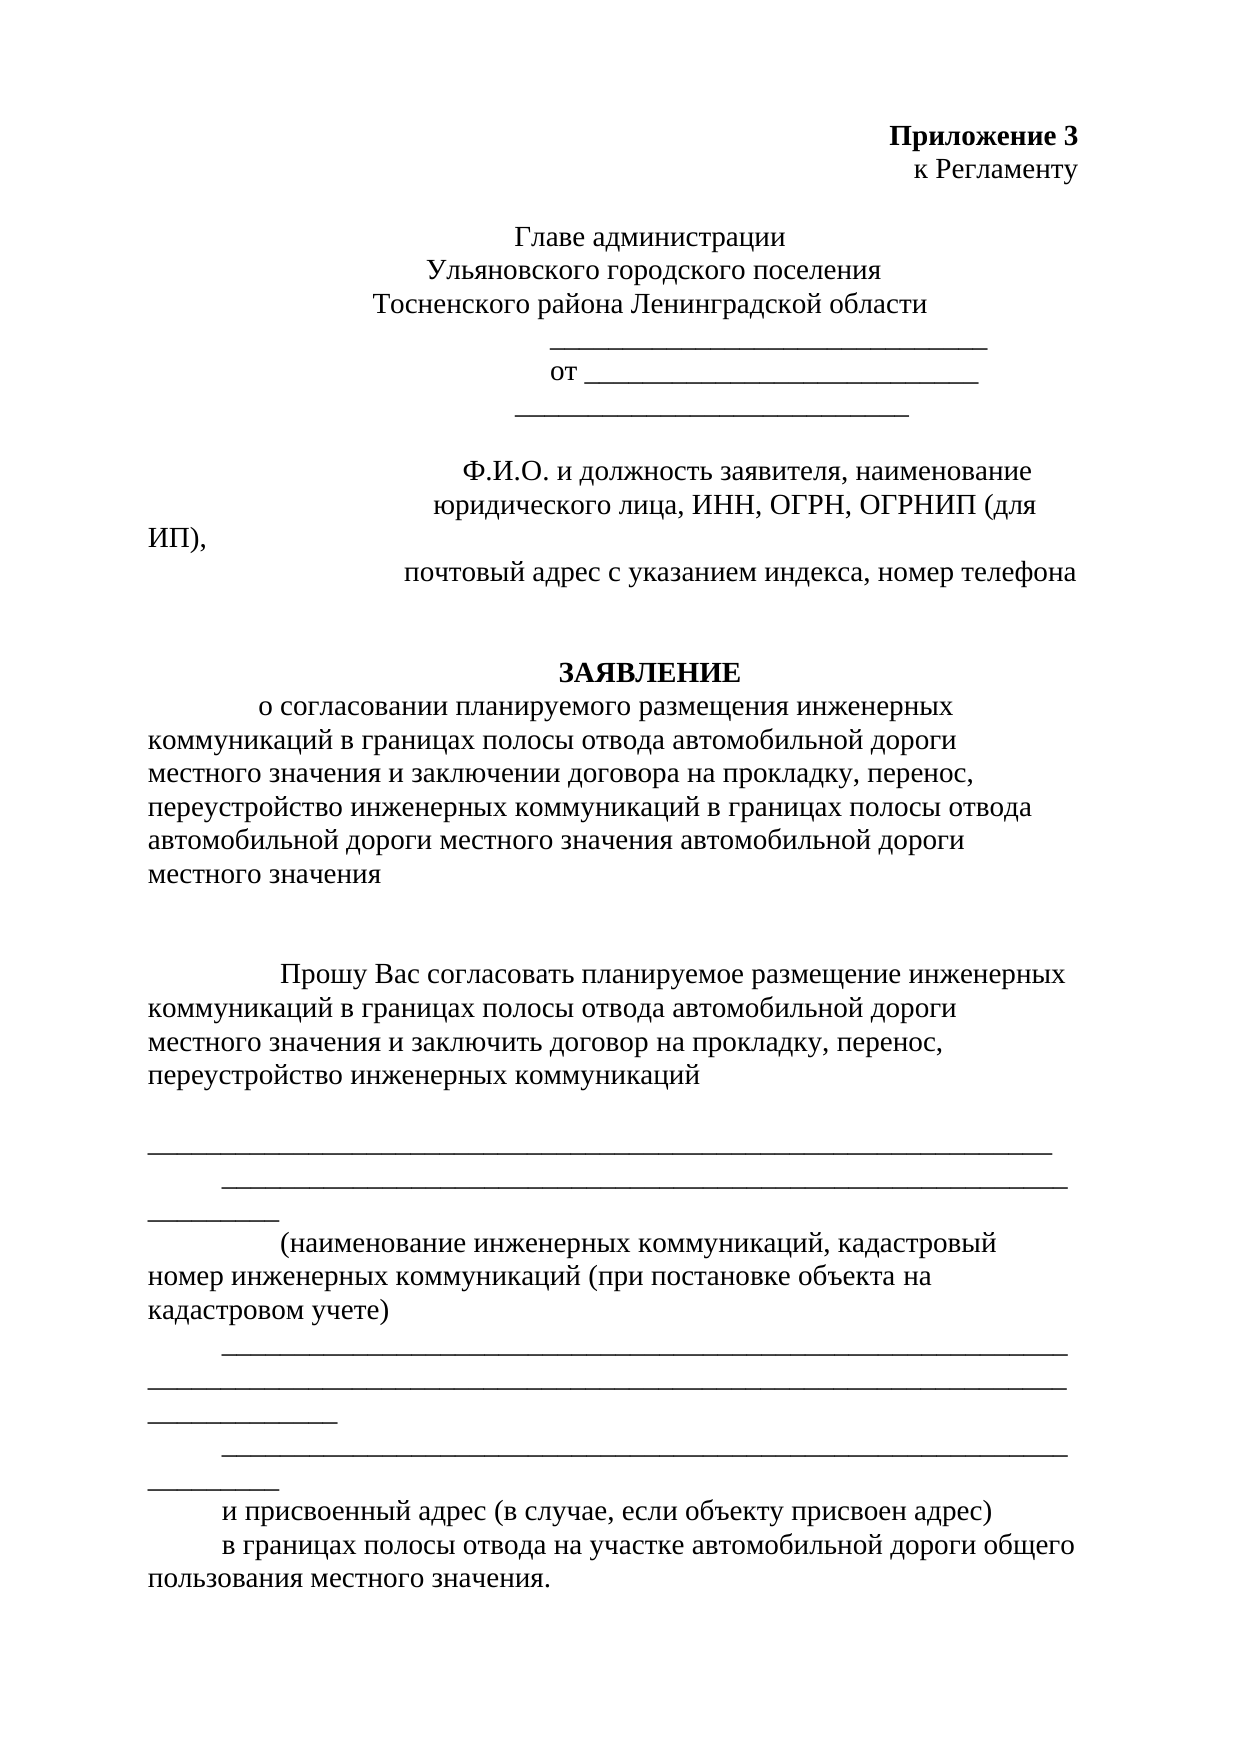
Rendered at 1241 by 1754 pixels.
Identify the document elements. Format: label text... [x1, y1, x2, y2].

text Ф.И.О. и должность заявителя, наименование [148, 453, 1078, 487]
text Прошу Вас согласовать планируемое размещение инженерных коммуникаций в границах полосы отвода автомобильной дороги местного значения и заключить договор на прокладку, перенос, переустройство инженерных коммуникаций [148, 957, 1078, 1091]
text и присвоенный адрес (в случае, если объекту присвоен адрес) [148, 1493, 1078, 1527]
text Тосненского района Ленинградской области [148, 286, 1078, 319]
text от ___________________________ [148, 353, 1078, 386]
text ______________________________________________________________________________________________________________________________________ [148, 1326, 1078, 1426]
text юридического лица, ИНН, ОГРН, ОГРНИП (для ИП), [148, 487, 1078, 554]
text Приложение 3 [148, 118, 1078, 152]
text к Регламенту [148, 152, 1078, 185]
text ЗАЯВЛЕНИЕ [148, 655, 1078, 688]
text ______________________________________________________________ [148, 1091, 1078, 1158]
text Ульяновского городского поселения [148, 252, 1078, 286]
text ___________________________________________________________________ [148, 1426, 1078, 1493]
text ___________________________________________________________________ [148, 1158, 1078, 1225]
text ___________________________ [148, 386, 1078, 420]
text почтовый адрес с указанием индекса, номер телефона [148, 554, 1078, 588]
text Главе администрации [148, 219, 1078, 252]
text ______________________________ [148, 319, 1078, 353]
text в границах полосы отвода на участке автомобильной дороги общего пользования местного значения. [148, 1527, 1078, 1594]
text о согласовании планируемого размещения инженерных коммуникаций в границах полосы отвода автомобильной дороги местного значения и заключении договора на прокладку, перенос, переустройство инженерных коммуникаций в границах полосы отвода автомобильной дороги местного значения автомобильной дороги местного значения [148, 688, 1078, 889]
text (наименование инженерных коммуникаций, кадастровый номер инженерных коммуникаций (при постановке объекта на кадастровом учете) [148, 1225, 1078, 1326]
